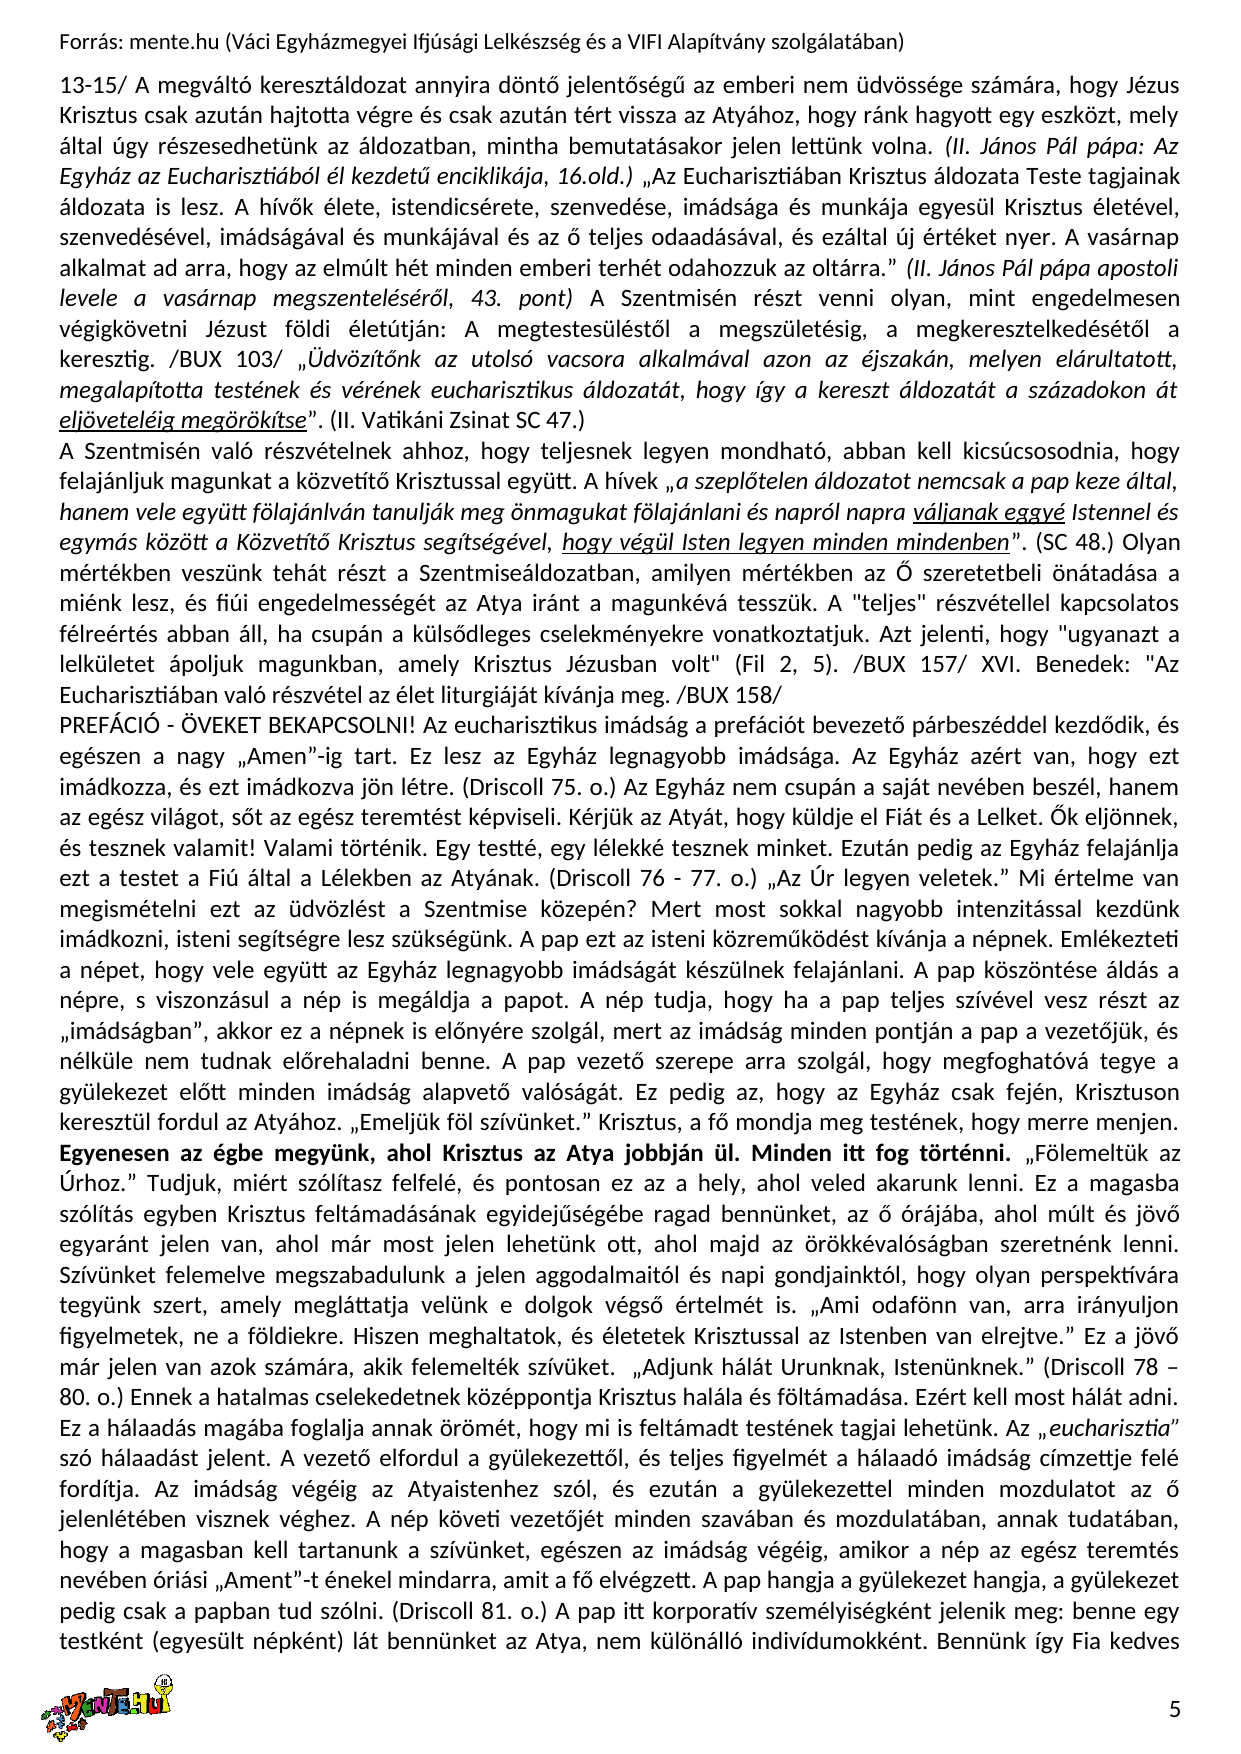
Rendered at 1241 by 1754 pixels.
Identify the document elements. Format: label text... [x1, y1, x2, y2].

text A Szentmisén való részvételnek ahhoz, hogy teljesnek legyen mondható, abban kell kicsúcsosodnia, hogy felajánljuk magunkat a közvetítő Krisztussal együtt. A hívek „a szeplőtelen áldozatot nemcsak a pap keze által, hanem vele együtt fölajánlván tanulják meg önmagukat fölajánlani és napról napra váljanak eggyé Istennel és egymás között a Közvetítő Krisztus segítségével, hogy végül Isten legyen minden mindenben”. (SC 48.) Olyan mértékben veszünk tehát részt a Szentmiseáldozatban, amilyen mértékben az Ő szeretetbeli önátadása a miénk lesz, és fiúi engedelmességét az Atya iránt a magunkévá tesszük. A "teljes" részvétellel kapcsolatos félreértés abban áll, ha csupán a külsődleges cselekményekre vonatkoztatjuk. Azt jelenti, hogy "ugyanazt a lelkületet ápoljuk magunkban, amely Krisztus Jézusban volt" (Fil 2, 5). /BUX 157/ XVI. Benedek: "Az Eucharisztiában való részvétel az élet liturgiáját kívánja meg. /BUX 158/ [59, 435, 1181, 710]
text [59, 710, 1181, 1656]
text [59, 69, 1181, 435]
picture [39, 1665, 178, 1744]
